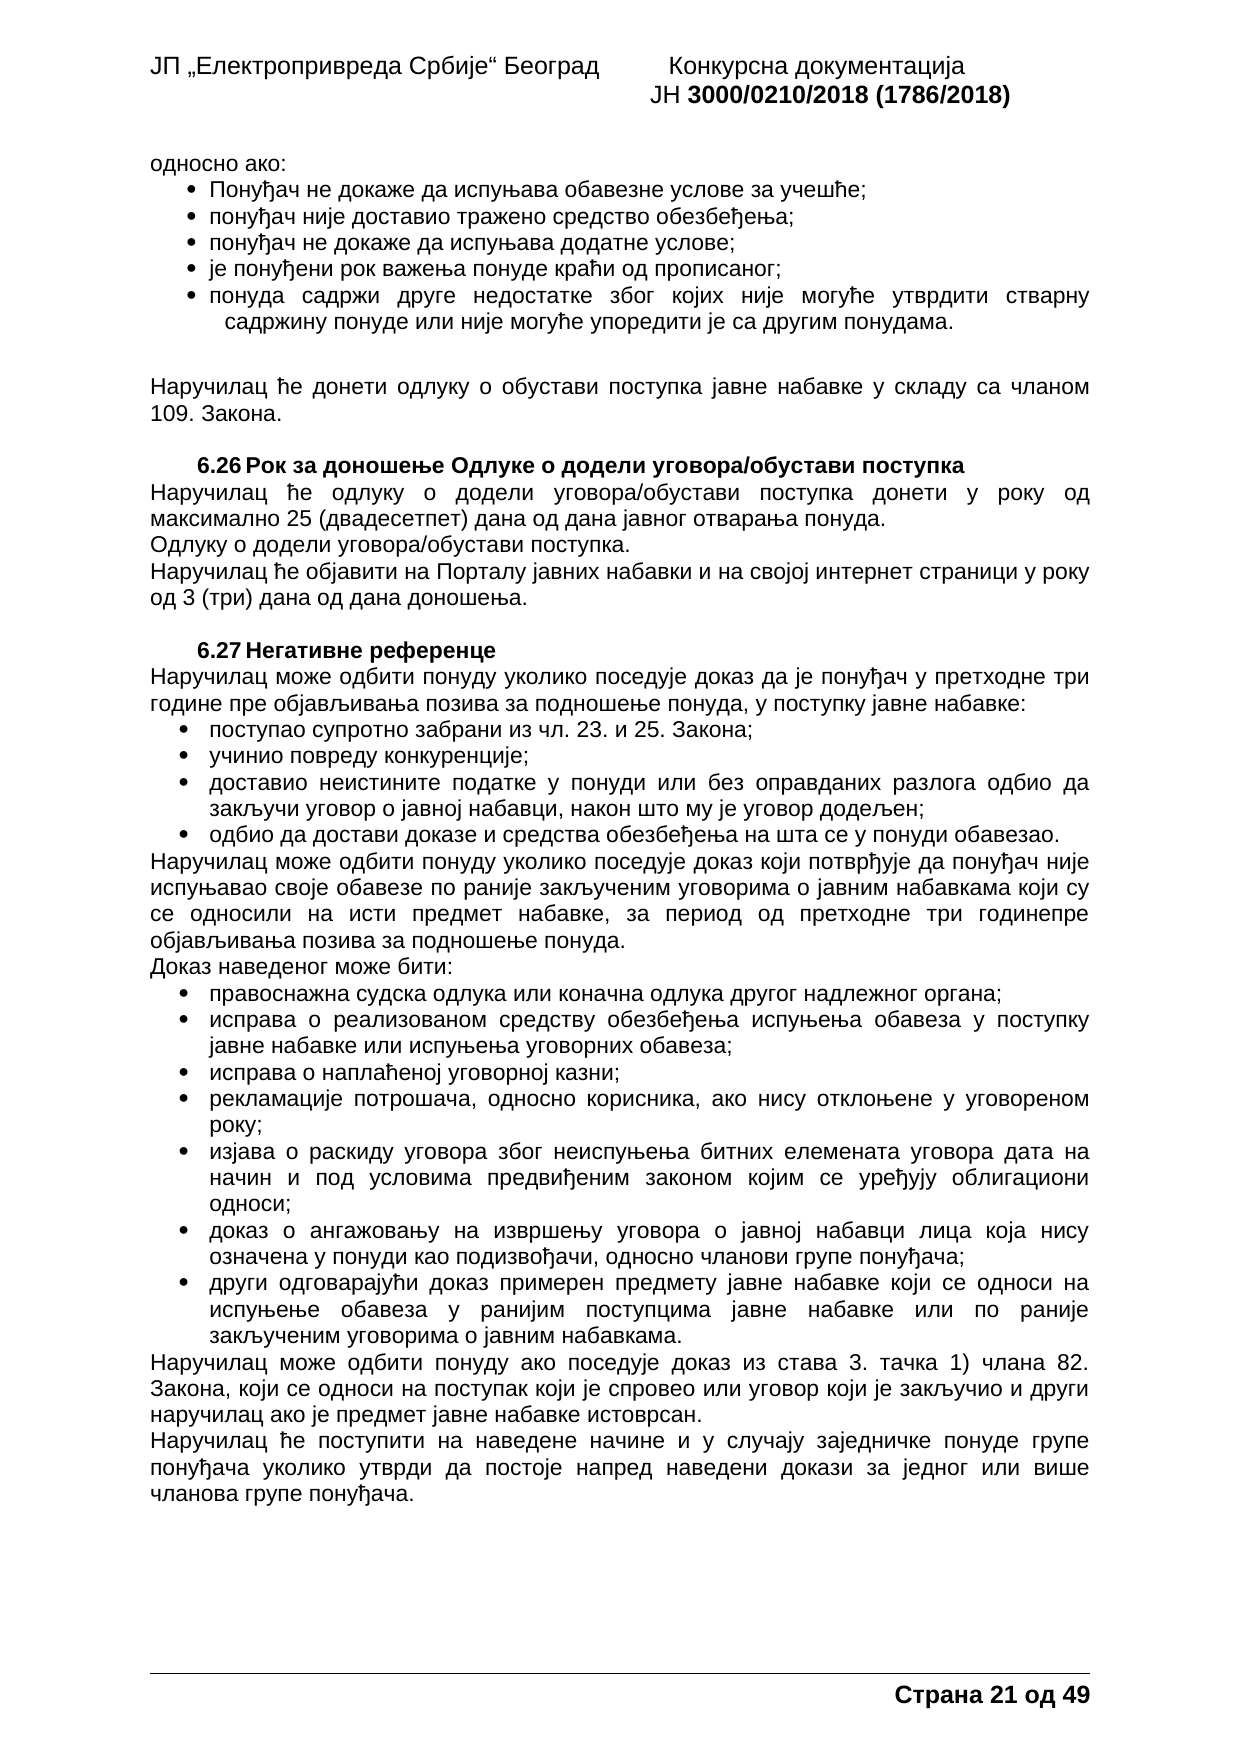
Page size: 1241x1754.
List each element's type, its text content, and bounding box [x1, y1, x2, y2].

text Наручилац ће објавити на Порталу јавних набавки и на својој интернет страници у року од 3 (три) дана од дана доношења. [150, 558, 1090, 611]
list понуђач није доставио тражено средство обезбеђења; [187, 203, 1090, 229]
text Наручилац ће одлуку о додели уговора/обустави поступка донети у року од максимално 25 (двадесетпет) дана од дана јавног отварања понуда. [150, 479, 1090, 531]
text Наручилац ће поступити на наведене начине и у случају заједничке понуде групе понуђача уколико утврди да постоје напред наведени докази за једног или више чланова групе понуђача. [150, 1427, 1090, 1507]
list је понуђени рок важења понуде краћи од прописаног; [187, 255, 1090, 282]
list односно ако: [150, 150, 1090, 176]
text рекламације потрошача, односно корисника, ако нису отклоњене у уговореном року; [179, 1085, 1090, 1138]
text правоснажна судска одлука или коначна одлука другог надлежног органа; [179, 979, 1090, 1006]
text одбио да достави доказе и средства обезбеђења на шта се у понуди обавезао. [179, 821, 1090, 848]
list Понуђач не докаже да испуњава обавезне услове за учешће; [187, 176, 1090, 203]
list понуда садржи друге недостатке због којих није могуће утврдити стварну садржину понуде или није могуће упоредити је са другим понудама. [187, 282, 1090, 334]
text Наручилац може одбити понуду уколико поседује доказ да је понуђач у претходне три године пре објављивања позива за подношење понуда, у поступку јавне набавке: [150, 663, 1090, 716]
text доказ о ангажовању на извршењу уговора о јавној набавци лица која нису означена у понуди као подизвођачи, односно чланови групе понуђача; [179, 1217, 1090, 1269]
list понуђач не докаже да испуњава додатне услове; [187, 229, 1090, 255]
text други одговарајући доказ примерен предмету јавне набавке који се односи на испуњење обавеза у ранијим поступцима јавне набавке или по раније закљученим уговорима о јавним набавкама. [179, 1269, 1090, 1348]
text изјава о раскиду уговора због неиспуњења битних елемената уговора дата на начин и под условима предвиђеним законом којим се уређују облигациони односи; [179, 1138, 1090, 1217]
list Рок за доношење Одлуке о додели уговора/обустави поступка [197, 452, 1090, 479]
text доставио неистините податке у понуди или без оправданих разлога одбио да закључи уговор о јавној набавци, након што му је уговор додељен; [179, 769, 1090, 821]
text учинио повреду конкуренције; [179, 742, 1090, 769]
text Одлуку о додели уговора/обустави поступка. [150, 531, 1090, 558]
text Наручилац може одбити понуду уколико поседује доказ који потврђује да понуђач није испуњавао своје обавезе по раније закљученим уговорима о јавним набавкама који су се односили на исти предмет набавке, за период од претходне три годинепре објављивања позива за подношење понуда. [150, 848, 1090, 953]
text исправа о реализованом средству обезбеђења испуњења обавеза у поступку јавне набавке или испуњења уговорних обавеза; [179, 1006, 1090, 1058]
text Доказ наведеног може бити: [150, 953, 1090, 979]
text Наручилац ће донети одлуку о обустави поступка јавне набавке у складу са чланом 109. Закона. [150, 373, 1090, 426]
text исправа о наплаћеној уговорној казни; [179, 1058, 1090, 1085]
text поступао супротно забрани из чл. 23. и 25. Закона; [179, 716, 1090, 742]
text Наручилац може одбити понуду ако поседује доказ из става 3. тачка 1) члана 82. Закона, који се односи на поступак који је спровео или уговор који је закључио и други наручилац ако је предмет јавне набавке истоврсан. [150, 1348, 1090, 1427]
list Негативне референце [197, 637, 1090, 663]
